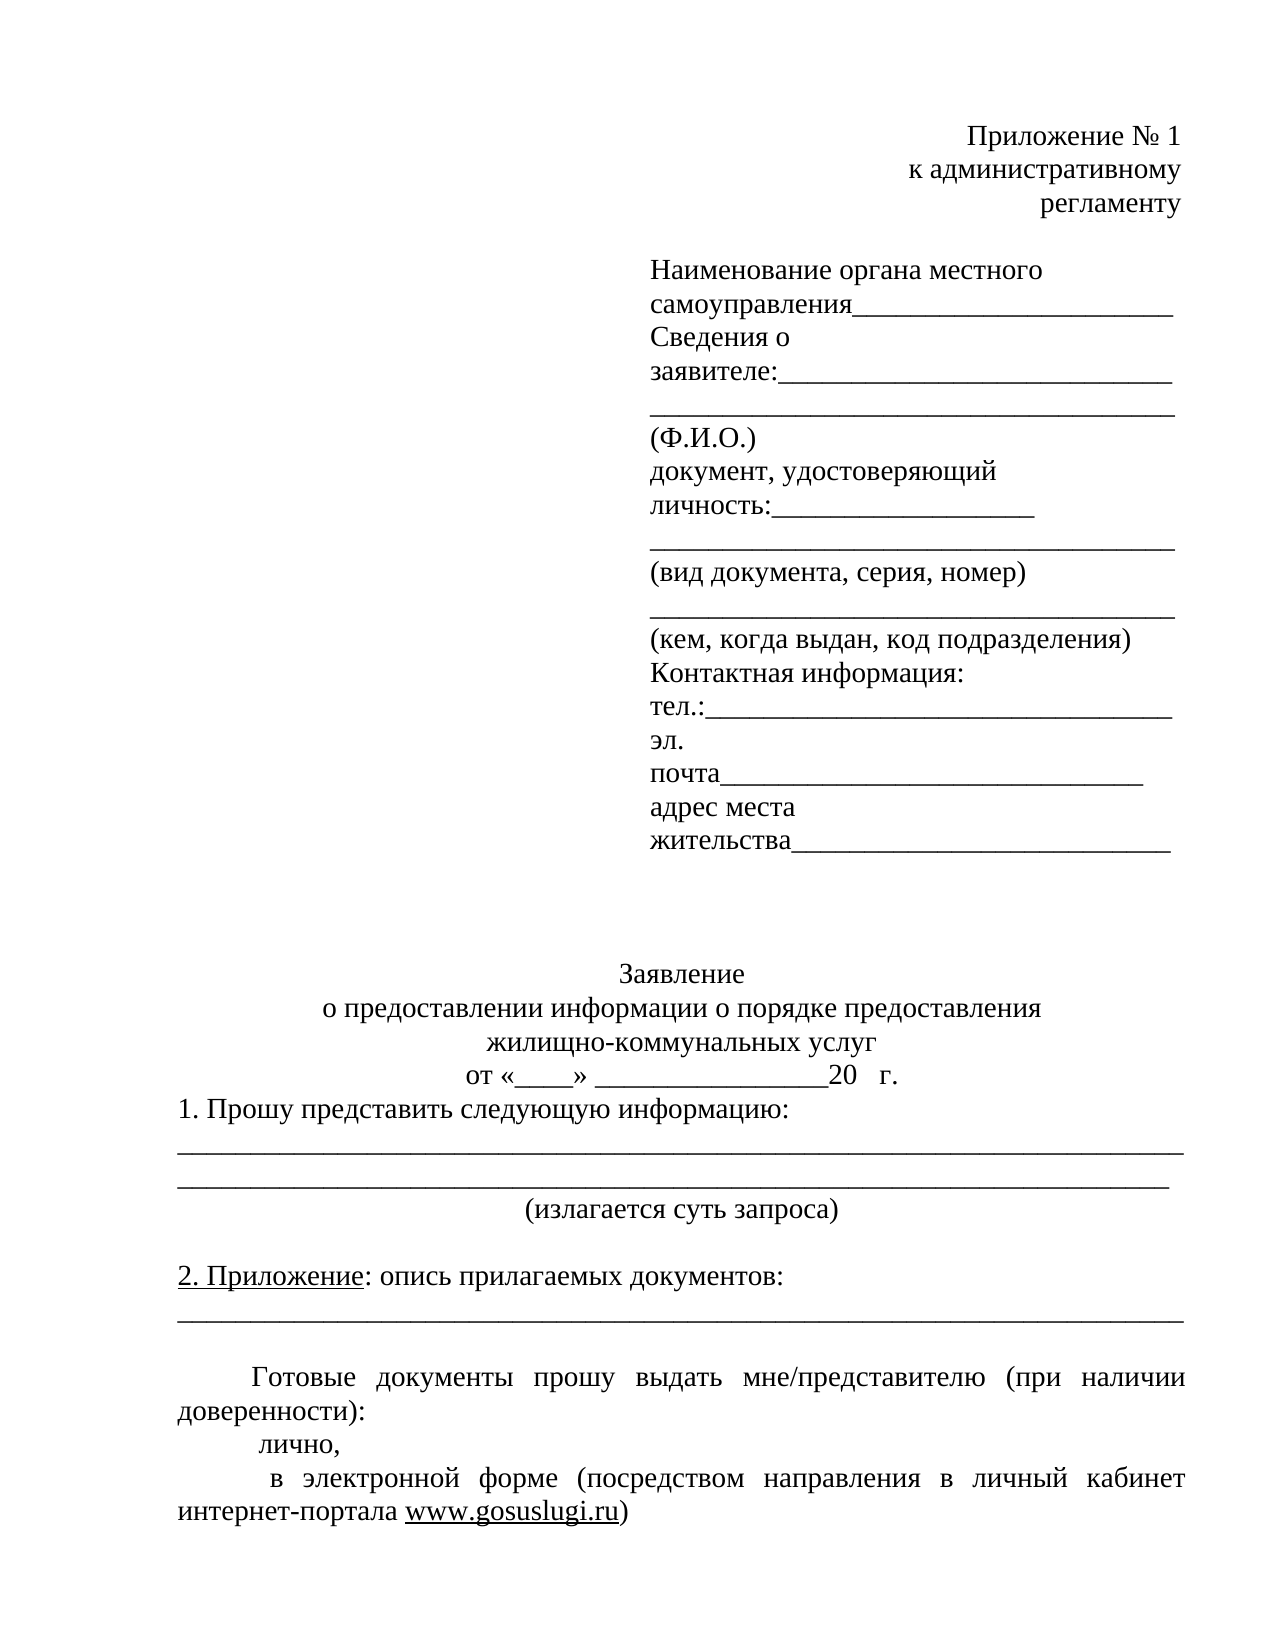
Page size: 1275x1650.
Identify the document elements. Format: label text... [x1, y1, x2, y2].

text Наименование органа местного самоуправления______________________ [650, 252, 1181, 319]
text жилищно-коммунальных услуг [177, 1024, 1186, 1057]
text ____________________________________ [650, 588, 1181, 621]
text лично, [177, 1426, 1186, 1460]
text (вид документа, серия, номер) [650, 554, 1181, 588]
text _____________________________________________________________________ [177, 1292, 1186, 1326]
text Готовые документы прошу выдать мне/представителю (при наличии доверенности): [177, 1359, 1186, 1426]
text тел.:________________________________ [650, 688, 1181, 722]
text от «____» ________________20 г. [177, 1057, 1186, 1091]
text адрес места жительства__________________________ [650, 789, 1181, 856]
text 1. Прошу представить следующую информацию: [177, 1091, 1186, 1124]
text эл. почта_____________________________ [650, 722, 1181, 789]
text Приложение № 1 [842, 118, 1181, 152]
text в электронной форме (посредством направления в личный кабинет интернет-портала www.gosuslugi.ru) [177, 1460, 1186, 1527]
text _________________________________________________________________________________________________________________________________________ [177, 1124, 1186, 1191]
text документ, удостоверяющий личность:__________________ [650, 453, 1181, 521]
text (излагается суть запроса) [177, 1191, 1186, 1225]
text ____________________________________ [650, 386, 1181, 420]
text 2. Приложение: опись прилагаемых документов: [177, 1258, 1186, 1292]
text Сведения о заявителе:___________________________ [650, 319, 1181, 386]
text к административному регламенту [842, 152, 1181, 219]
text (кем, когда выдан, код подразделения) [650, 621, 1181, 655]
text ____________________________________ [650, 521, 1181, 554]
text о предоставлении информации о порядке предоставления [177, 990, 1186, 1024]
text (Ф.И.О.) [650, 420, 1181, 453]
text Контактная информация: [650, 655, 1181, 688]
text Заявление [177, 957, 1186, 990]
